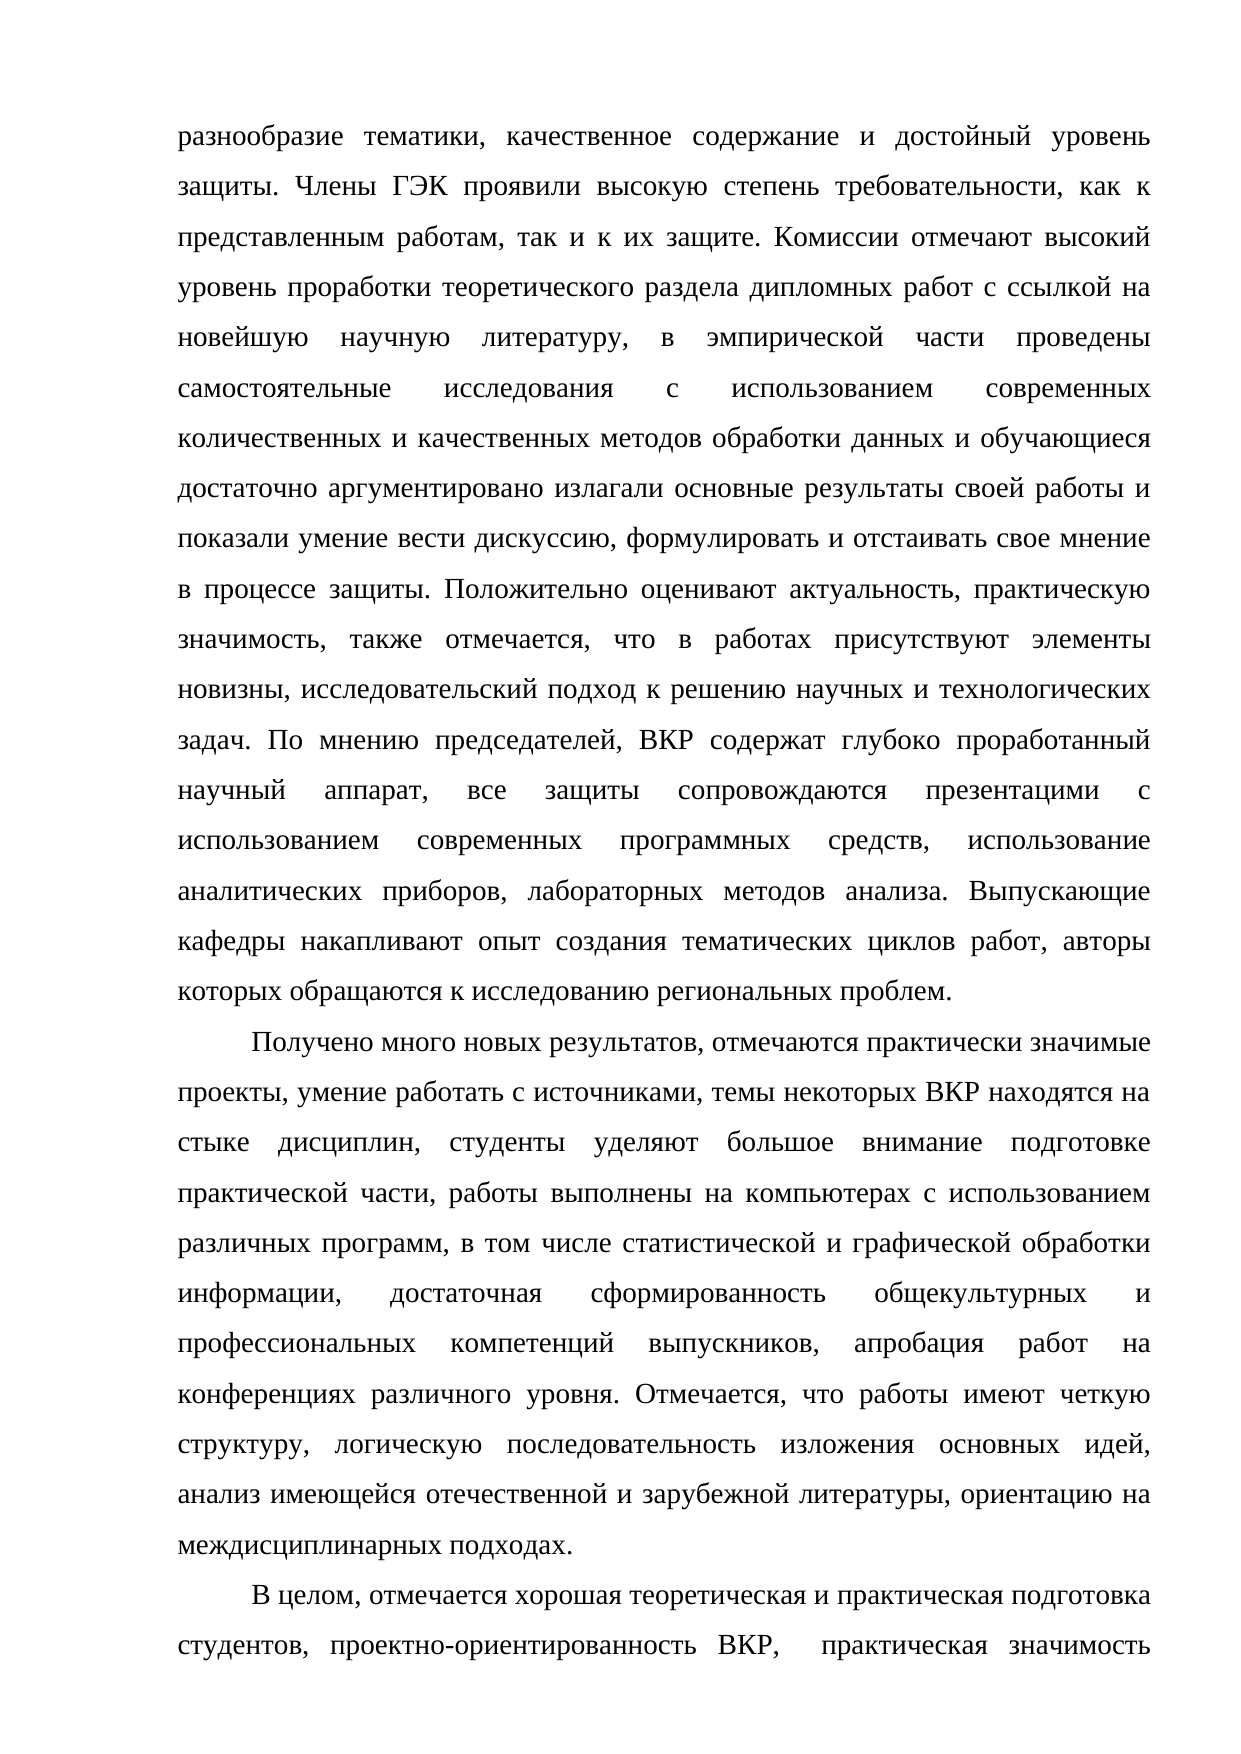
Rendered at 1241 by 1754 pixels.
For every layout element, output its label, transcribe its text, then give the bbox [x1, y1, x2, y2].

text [177, 118, 1152, 1007]
text Получено много новых результатов, отмечаются практически значимые проекты, умение работать с источниками, темы некоторых ВКР находятся на стыке дисциплин, студенты уделяют большое внимание подготовке практической части, работы выполнены на компьютерах с использованием различных программ, в том числе статистической и графической обработки информации, достаточная сформированность общекультурных и профессиональных компетенций выпускников, апробация работ на конференциях различного уровня. Отмечается, что работы имеют четкую структуру, логическую последовательность изложения основных идей, анализ имеющейся отечественной и зарубежной литературы, ориентацию на междисциплинарных подходах. [177, 1024, 1152, 1560]
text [177, 1577, 1152, 1661]
